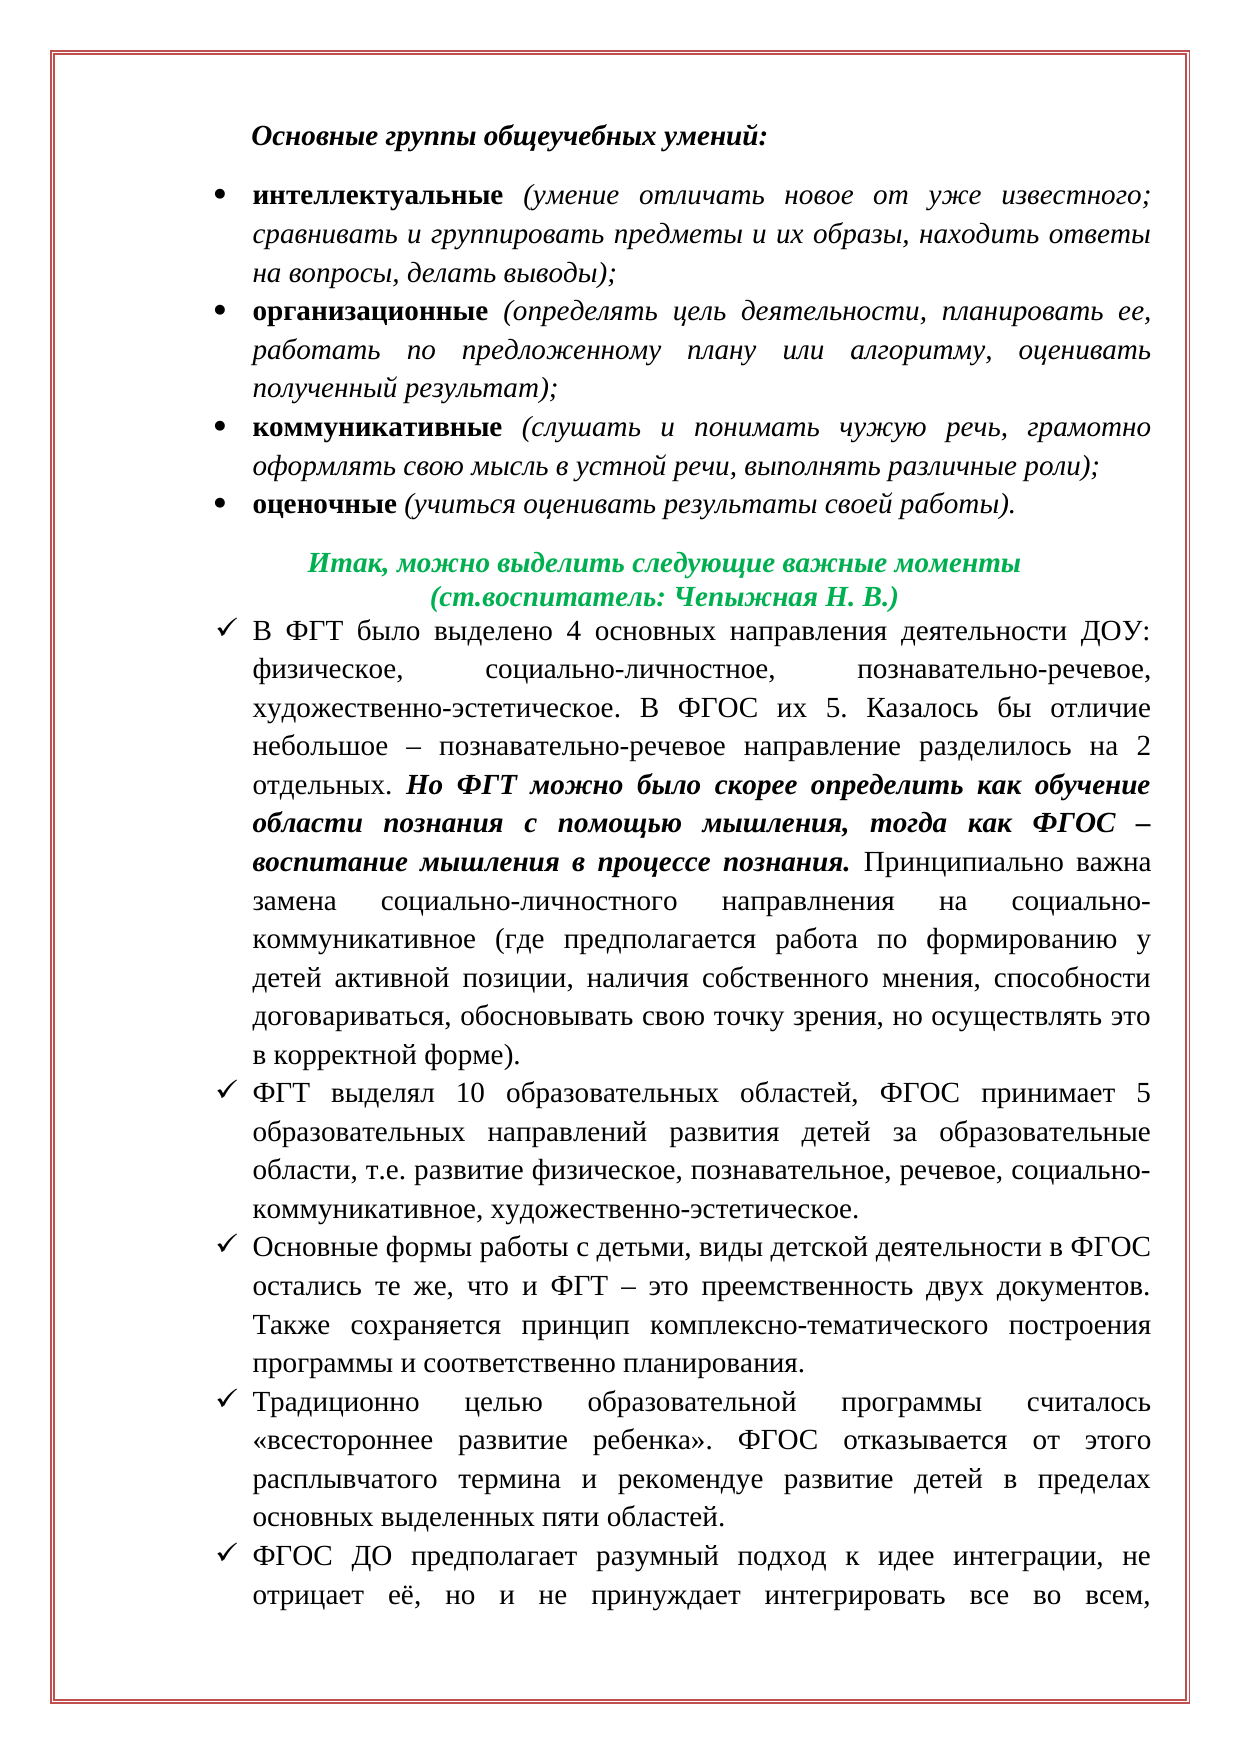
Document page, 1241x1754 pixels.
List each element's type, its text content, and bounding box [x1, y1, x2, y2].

list коммуникативные (слушать и понимать чужую речь, грамотно оформлять свою мысль в устной речи, выполнять различные роли); [215, 409, 1152, 481]
list интеллектуальные (умение отличать новое от уже известного; сравнивать и группировать предметы и их образы, находить ответы на вопросы, делать выводы); [215, 177, 1152, 288]
list оценочные (учиться оценивать результаты своей работы). [215, 486, 1152, 520]
list Основные формы работы с детьми, виды детской деятельности в ФГОС остались те же, что и ФГТ – это преемственность двух документов. Также сохраняется принцип комплексно-тематического построения программы и соответственно планирования. [215, 1229, 1152, 1379]
list организационные (определять цель деятельности, планировать ее, работать по предложенному плану или алгоритму, оценивать полученный результат); [215, 293, 1152, 404]
list В ФГТ было выделено 4 основных направления деятельности ДОУ: физическое, социально-личностное, познавательно-речевое, художественно-эстетическое. В ФГОС их 5. Казалось бы отличие небольшое – познавательно-речевое направление разделилось на 2 отдельных. Но ФГТ можно было скорее определить как обучение области познания с помощью мышления, тогда как ФГОС – воспитание мышления в процессе познания. Принципиально важна замена социально-личностного направлнения на социально-коммуникативное (где предполагается работа по формированию у детей активной позиции, наличия собственного мнения, способности договариваться, обосновывать свою точку зрения, но осуществлять это в корректной форме). [215, 613, 1152, 1070]
text (ст.воспитатель: Чепыжная Н. В.) [177, 579, 1152, 613]
list ФГТ выделял 10 образовательных областей, ФГОС принимает 5 образовательных направлений развития детей за образовательные области, т.е. развитие физическое, познавательное, речевое, социально-коммуникативное, художественно-эстетическое. [215, 1075, 1152, 1224]
text Итак, можно выделить следующие важные моменты [177, 546, 1152, 579]
text Основные группы общеучебных умений: [177, 118, 1152, 152]
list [215, 1538, 1152, 1610]
list Традиционно целью образовательной программы считалось «всестороннее развитие ребенка». ФГОС отказывается от этого расплывчатого термина и рекомендуе развитие детей в пределах основных выделенных пяти областей. [215, 1384, 1152, 1533]
